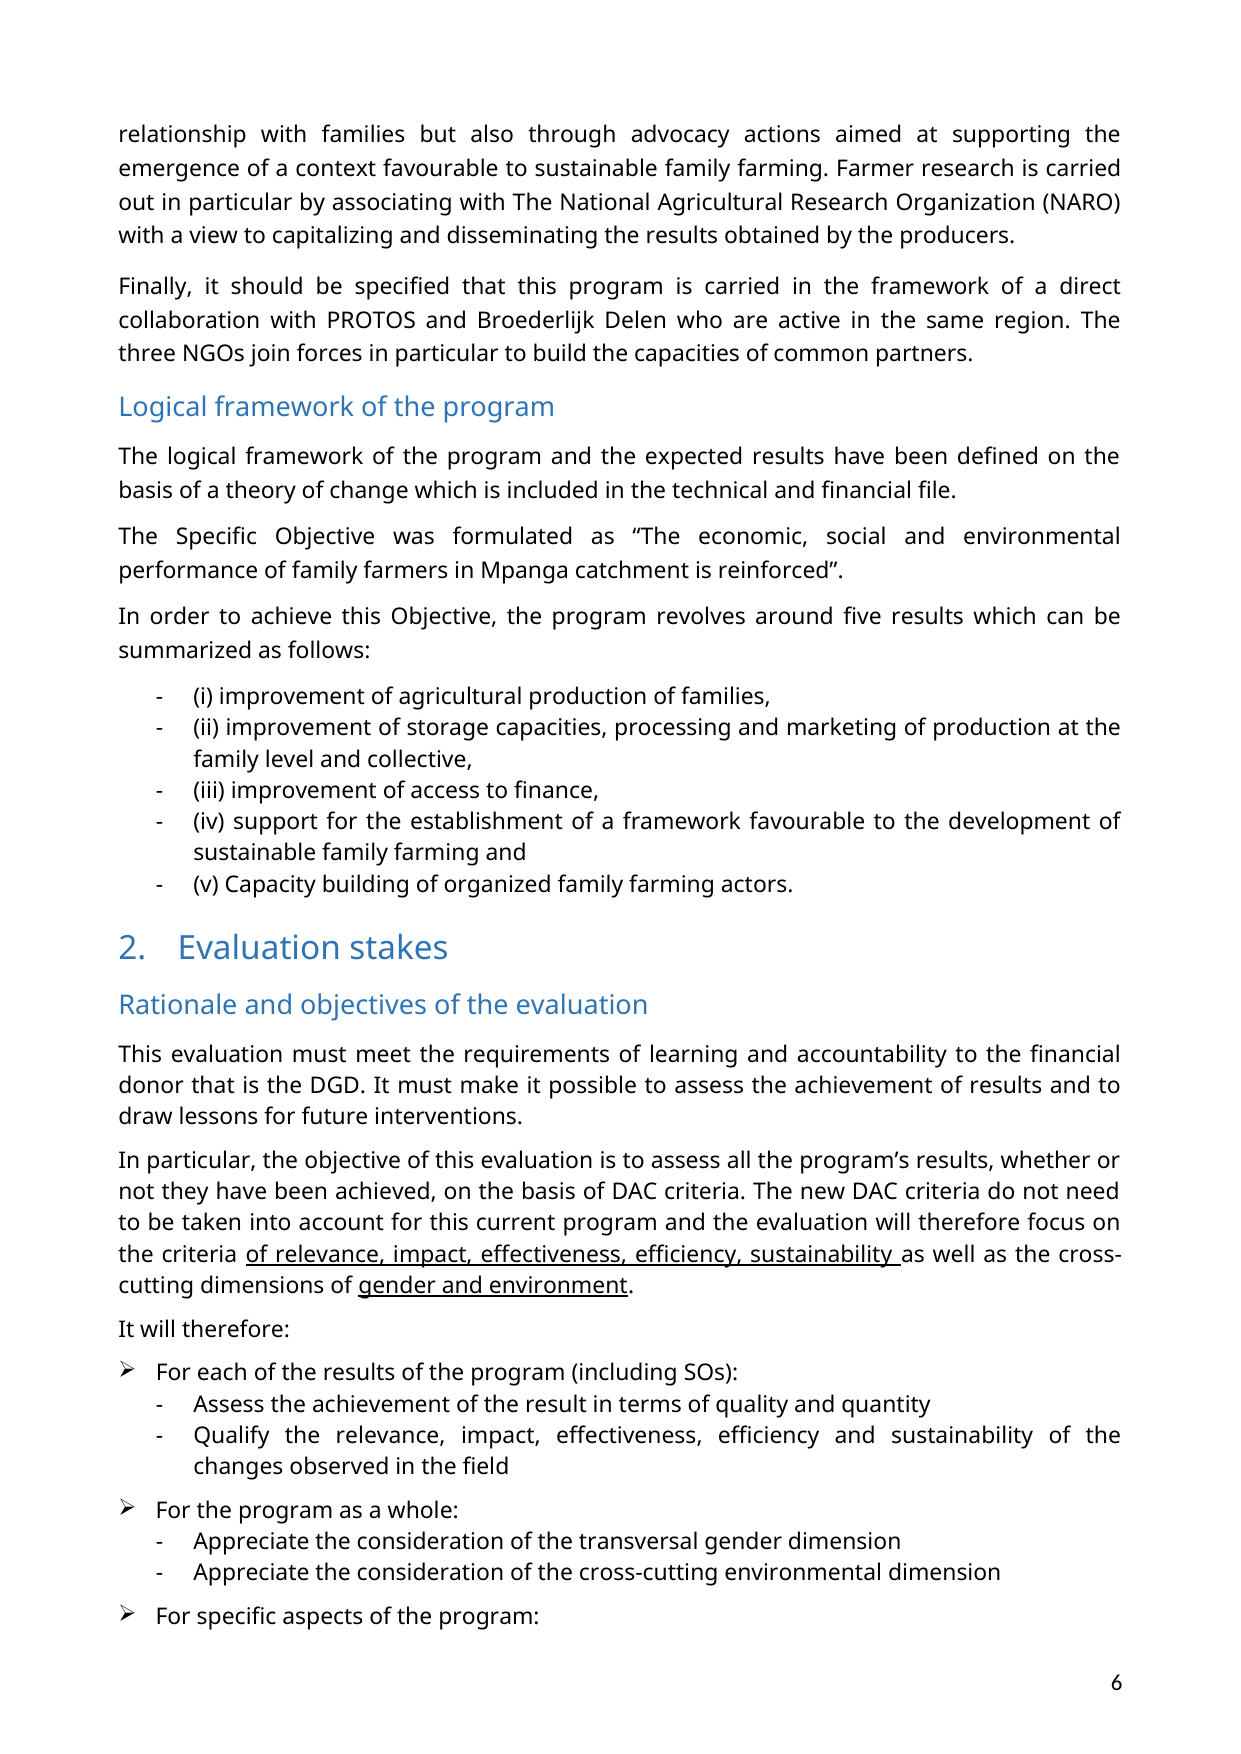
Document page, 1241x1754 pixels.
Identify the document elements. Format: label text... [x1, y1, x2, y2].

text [118, 118, 1122, 251]
list For the program as a whole: [118, 1494, 1122, 1525]
text It will therefore: [118, 1312, 1122, 1344]
text The Specific Objective was formulated as “The economic, social and environmental performance of family farmers in Mpanga catchment is reinforced”. [118, 520, 1122, 585]
list Qualify the relevance, impact, effectiveness, efficiency and sustainability of the changes observed in the field [156, 1419, 1122, 1481]
list For specific aspects of the program: [118, 1600, 1122, 1631]
subtitle Evaluation stakes [118, 924, 1122, 969]
text In particular, the objective of this evaluation is to assess all the program’s results, whether or not they have been achieved, on the basis of DAC criteria. The new DAC criteria do not need to be taken into account for this current program and the evaluation will therefore focus on the criteria of relevance, impact, effectiveness, efficiency, sustainability as well as the cross-cutting dimensions of gender and environment. [118, 1144, 1122, 1300]
subtitle Logical framework of the program [118, 388, 1122, 424]
list Appreciate the consideration of the transversal gender dimension [156, 1525, 1122, 1556]
list (v) Capacity building of organized family farming actors. [156, 867, 1122, 899]
text Finally, it should be specified that this program is carried in the framework of a direct collaboration with PROTOS and Broederlijk Delen who are active in the same region. The three NGOs join forces in particular to build the capacities of common partners. [118, 270, 1122, 368]
list Appreciate the consideration of the cross-cutting environmental dimension [156, 1556, 1122, 1587]
text This evaluation must meet the requirements of learning and accountability to the financial donor that is the DGD. It must make it possible to assess the achievement of results and to draw lessons for future interventions. [118, 1037, 1122, 1131]
list (iv) support for the establishment of a framework favourable to the development of sustainable family farming and [156, 805, 1122, 867]
text The logical framework of the program and the expected results have been defined on the basis of a theory of change which is included in the technical and financial file. [118, 440, 1122, 505]
list Assess the achievement of the result in terms of quality and quantity [156, 1387, 1122, 1419]
list (ii) improvement of storage capacities, processing and marketing of production at the family level and collective, [156, 711, 1122, 774]
list (iii) improvement of access to finance, [156, 774, 1122, 805]
list (i) improvement of agricultural production of families, [156, 680, 1122, 711]
list For each of the results of the program (including SOs): [118, 1356, 1122, 1387]
text In order to achieve this Objective, the program revolves around five results which can be summarized as follows: [118, 600, 1122, 665]
subtitle Rationale and objectives of the evaluation [118, 985, 1122, 1022]
